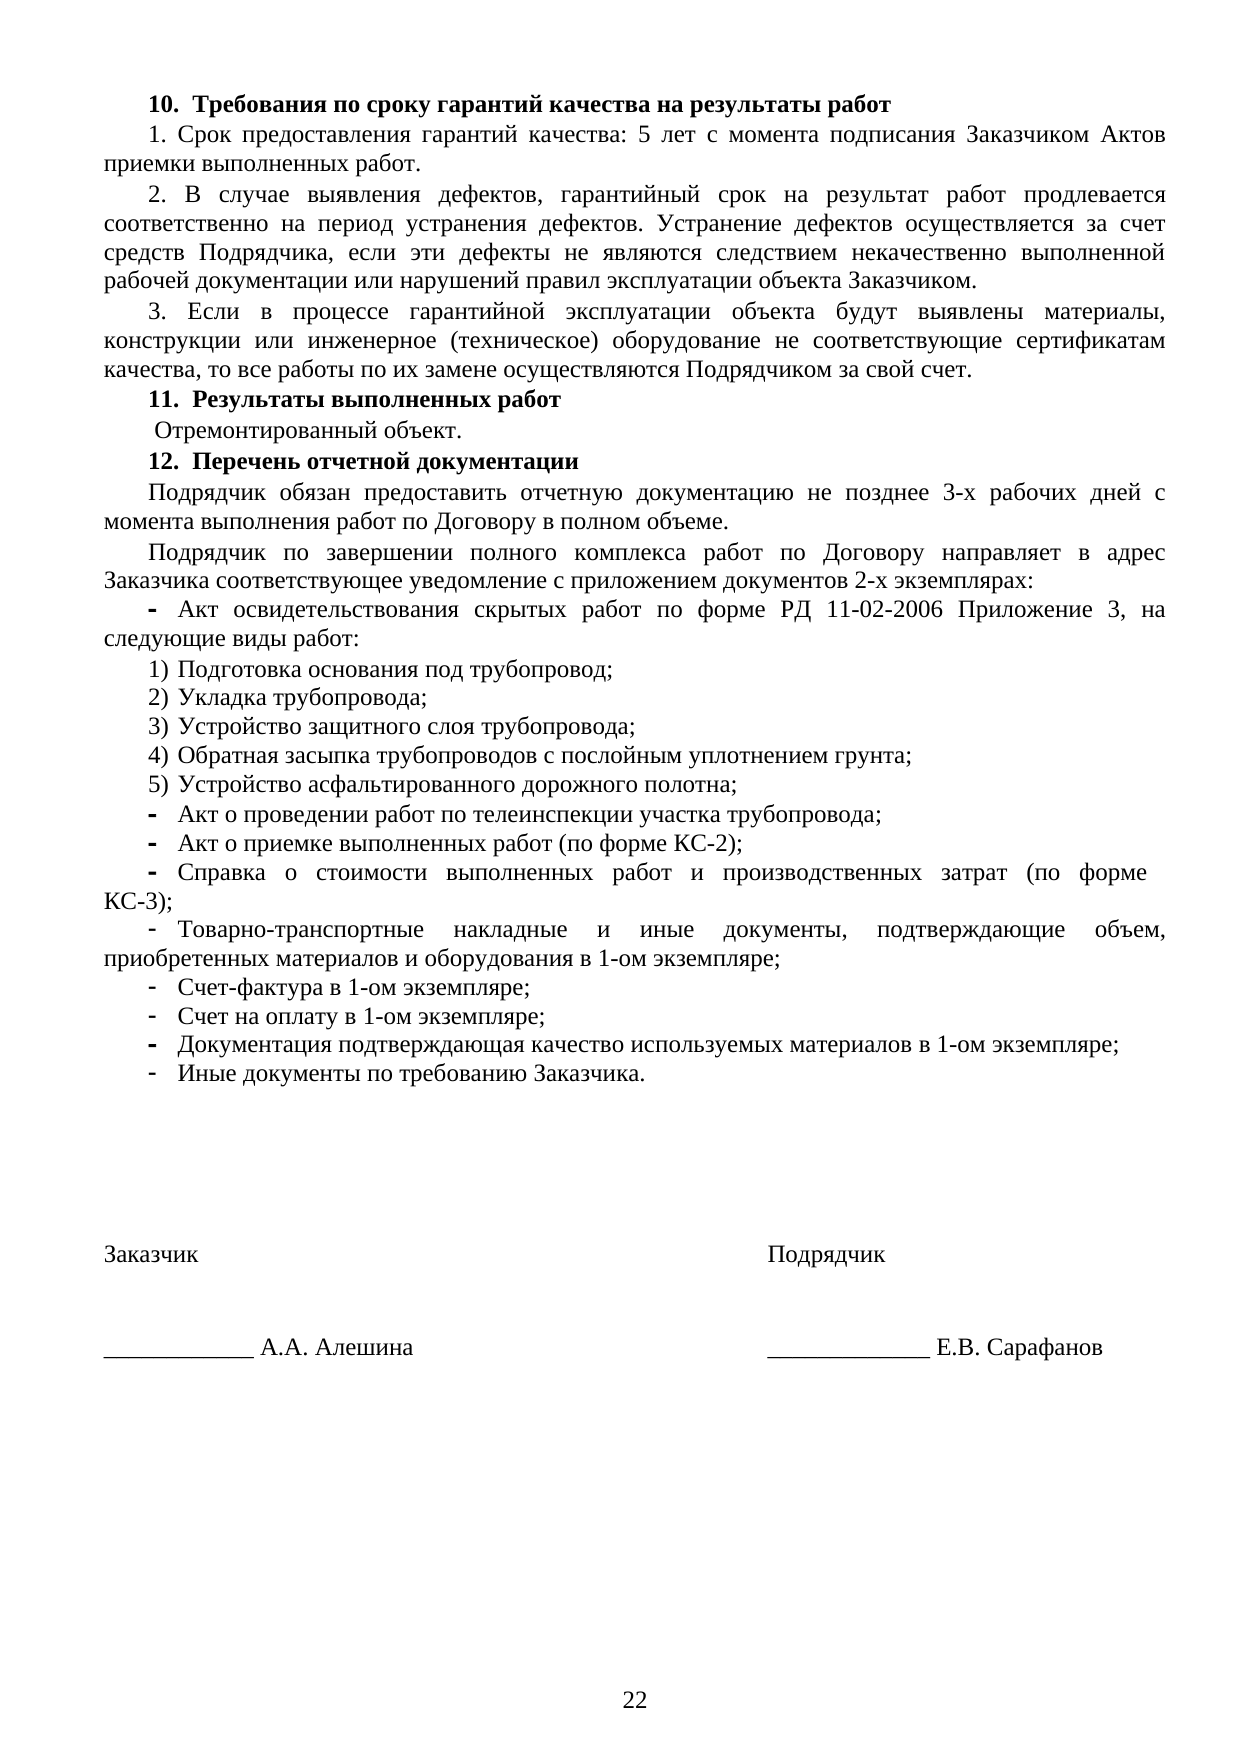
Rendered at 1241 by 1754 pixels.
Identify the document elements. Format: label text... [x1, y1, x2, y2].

list Акт освидетельствования скрытых работ по форме РД 11-02-2006 Приложение 3, на следующие виды работ: [103, 594, 1167, 652]
list Документация подтверждающая качество используемых материалов в 1-ом экземпляре; [103, 1029, 1167, 1058]
text Отремонтированный объект. [103, 415, 1167, 444]
text 1. Срок предоставления гарантий качества: 5 лет с момента подписания Заказчиком Актов приемки выполненных работ. [103, 119, 1167, 177]
text 2. В случае выявления дефектов, гарантийный срок на результат работ продлевается соответственно на период устранения дефектов. Устранение дефектов осуществляется за счет средств Подрядчика, если эти дефекты не являются следствием некачественно выполненной рабочей документации или нарушений правил эксплуатации объекта Заказчиком. [103, 179, 1167, 294]
text Подрядчик по завершении полного комплекса работ по Договору направляет в адрес Заказчика соответствующее уведомление с приложением документов 2-х экземплярах: [103, 537, 1167, 594]
list Результаты выполненных работ [103, 384, 1167, 413]
list Перечень отчетной документации [103, 446, 1167, 475]
text ____________ А.А. Алешина _____________ Е.В. Сарафанов [103, 1332, 1167, 1360]
text Подрядчик обязан предоставить отчетную документацию не позднее 3-х рабочих дней с момента выполнения работ по Договору в полном объеме. [103, 477, 1167, 534]
list Акт о приемке выполненных работ (по форме КС-2); [103, 828, 1167, 857]
list Обратная засыпка трубопроводов с послойным уплотнением грунта; [103, 740, 1167, 769]
text Заказчик Подрядчик [103, 1239, 1167, 1268]
list Требования по сроку гарантий качества на результаты работ [103, 89, 1167, 117]
list Справка о стоимости выполненных работ и производственных затрат (по форме КС-3); [103, 857, 1167, 914]
list Счет на оплату в 1-ом экземпляре; [103, 1001, 1167, 1029]
list Иные документы по требованию Заказчика. [103, 1058, 1167, 1087]
list Укладка трубопровода; [103, 682, 1167, 711]
list Счет-фактура в 1-ом экземпляре; [103, 972, 1167, 1001]
list Устройство защитного слоя трубопровода; [103, 711, 1167, 740]
list Акт о проведении работ по телеинспекции участка трубопровода; [103, 799, 1167, 828]
list Подготовка основания под трубопровод; [103, 654, 1167, 682]
text 3. Если в процессе гарантийной эксплуатации объекта будут выявлены материалы, конструкции или инженерное (техническое) оборудование не соответствующие сертификатам качества, то все работы по их замене осуществляются Подрядчиком за свой счет. [103, 296, 1167, 382]
list Устройство асфальтированного дорожного полотна; [103, 769, 1167, 797]
list Товарно-транспортные накладные и иные документы, подтверждающие объем, приобретенных материалов и оборудования в 1-ом экземпляре; [103, 914, 1167, 972]
